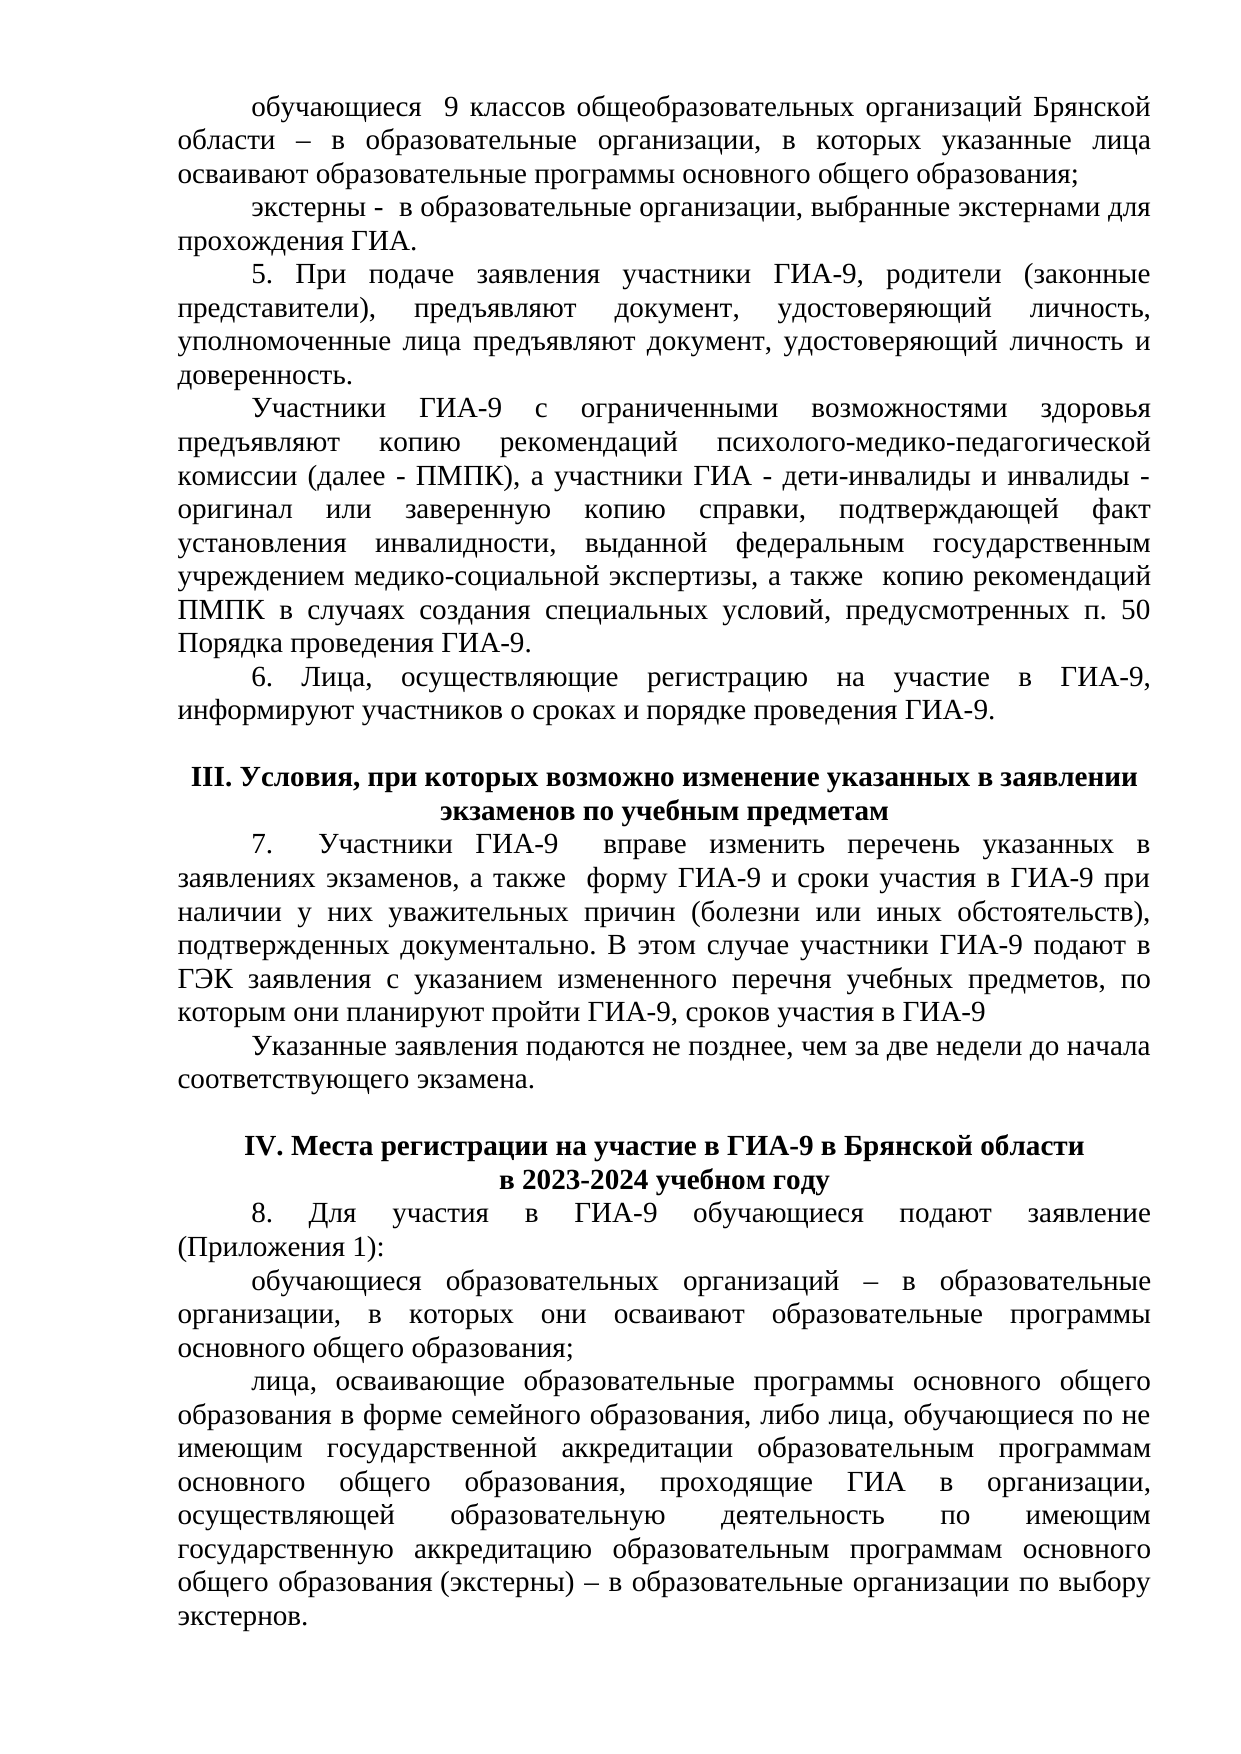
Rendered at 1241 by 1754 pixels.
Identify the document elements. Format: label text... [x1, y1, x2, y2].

text 6. Лица, осуществляющие регистрацию на участие в ГИА-9, информируют участников о сроках и порядке проведения ГИА-9. [177, 659, 1152, 726]
text IV. Места регистрации на участие в ГИА-9 в Брянской области в 2023-2024 учебном году [177, 1128, 1152, 1196]
text обучающиеся образовательных организаций – в образовательные организации, в которых они осваивают образовательные программы основного общего образования; [177, 1263, 1152, 1363]
text 8. Для участия в ГИА-9 обучающиеся подают заявление (Приложения 1): [177, 1196, 1152, 1263]
text 5. При подаче заявления участники ГИА-9, родители (законные представители), предъявляют документ, удостоверяющий личность, уполномоченные лица предъявляют документ, удостоверяющий личность и доверенность. [177, 256, 1152, 391]
text Указанные заявления подаются не позднее, чем за две недели до начала соответствующего экзамена. [177, 1028, 1152, 1095]
text III. Условия, при которых возможно изменение указанных в заявлении экзаменов по учебным предметам [177, 759, 1152, 827]
text лица, осваивающие образовательные программы основного общего образования в форме семейного образования, либо лица, обучающиеся по не имеющим государственной аккредитации образовательным программам основного общего образования, проходящие ГИА в организации, осуществляющей образовательную деятельность по имеющим государственную аккредитацию образовательным программам основного общего образования (экстерны) – в образовательные организации по выбору экстернов. [177, 1363, 1152, 1632]
text 7. Участники ГИА-9 вправе изменить перечень указанных в заявлениях экзаменов, а также форму ГИА-9 и сроки участия в ГИА-9 при наличии у них уважительных причин (болезни или иных обстоятельств), подтвержденных документально. В этом случае участники ГИА-9 подают в ГЭК заявления с указанием измененного перечня учебных предметов, по которым они планируют пройти ГИА-9, сроков участия в ГИА-9 [177, 827, 1152, 1028]
text Участники ГИА-9 с ограниченными возможностями здоровья предъявляют копию рекомендаций психолого-медико-педагогической комиссии (далее - ПМПК), а участники ГИА - дети-инвалиды и инвалиды - оригинал или заверенную копию справки, подтверждающей факт установления инвалидности, выданной федеральным государственным учреждением медико-социальной экспертизы, а также копию рекомендаций ПМПК в случаях создания специальных условий, предусмотренных п. 50 Порядка проведения ГИА-9. [177, 391, 1152, 659]
text обучающиеся 9 классов общеобразовательных организаций Брянской области – в образовательные организации, в которых указанные лица осваивают образовательные программы основного общего образования; [177, 89, 1152, 189]
text экстерны - в образовательные организации, выбранные экстернами для прохождения ГИА. [177, 189, 1152, 256]
